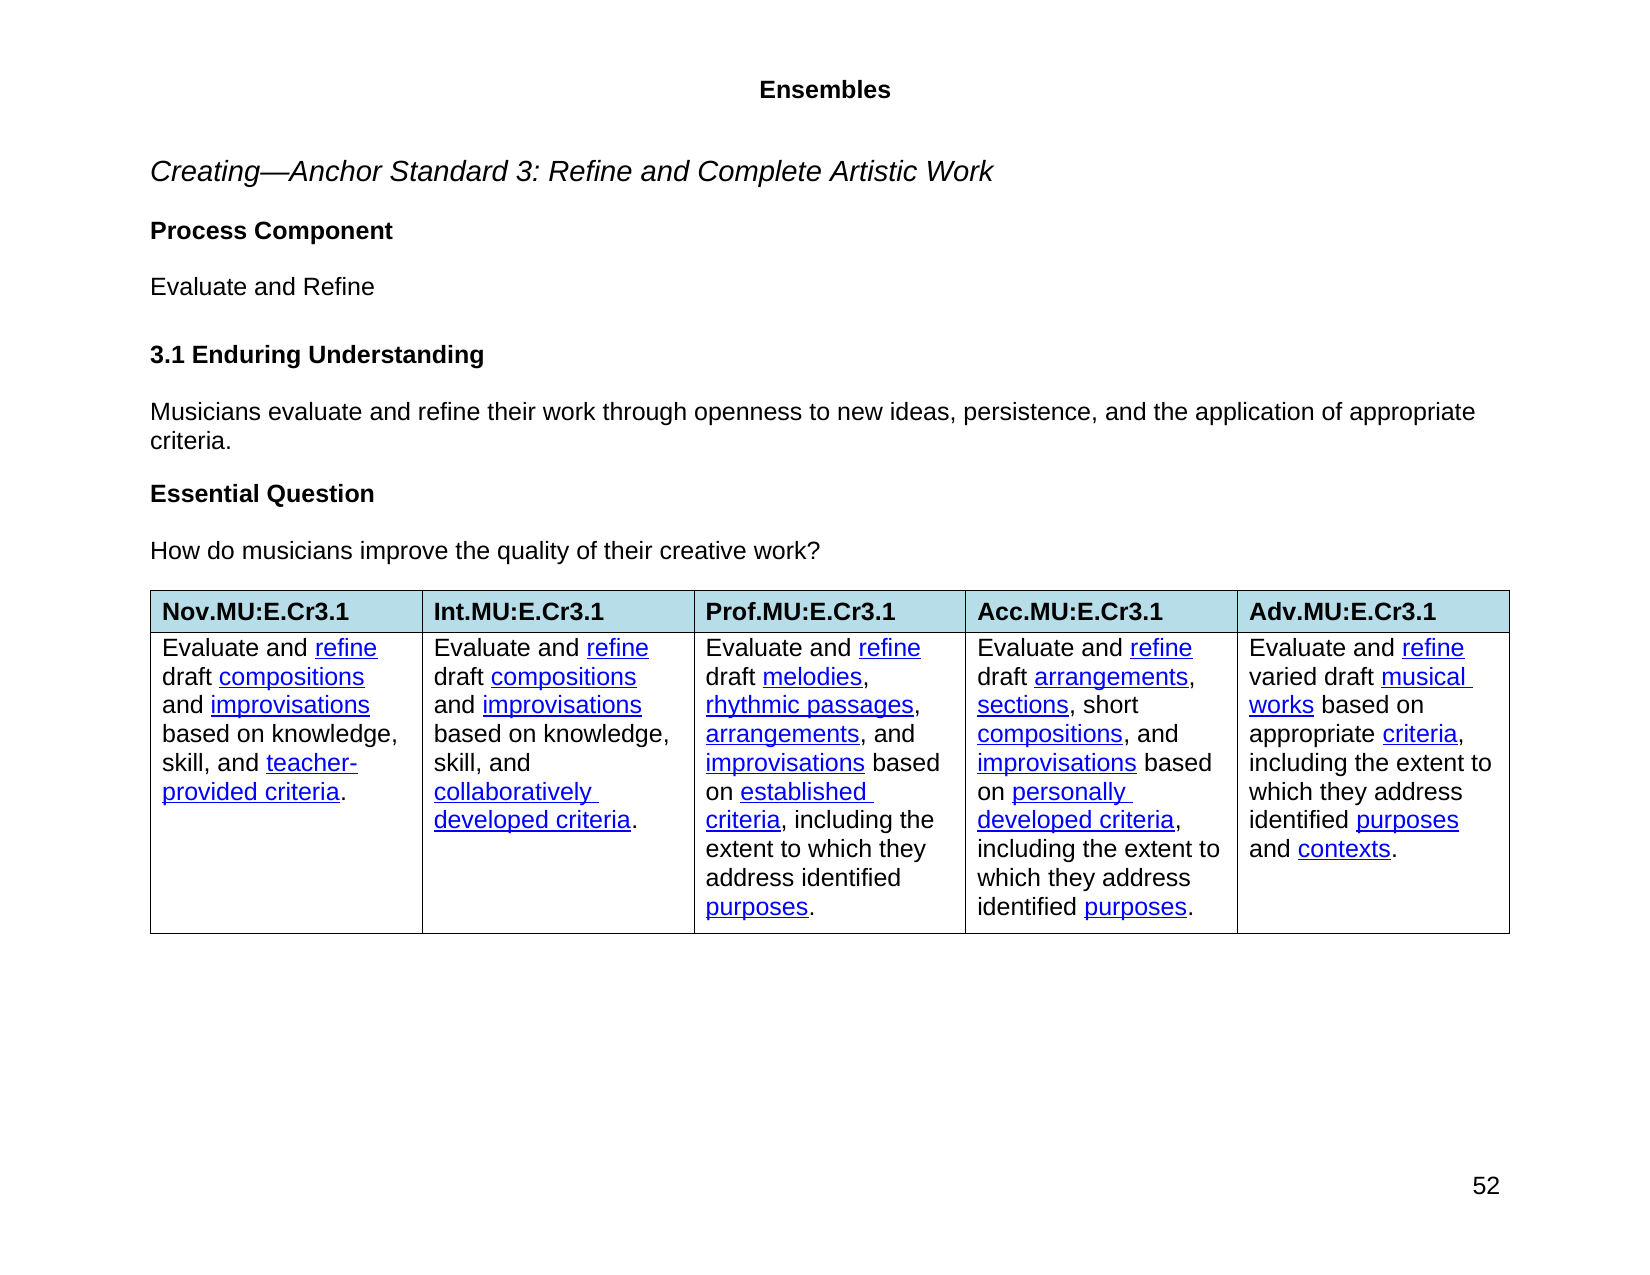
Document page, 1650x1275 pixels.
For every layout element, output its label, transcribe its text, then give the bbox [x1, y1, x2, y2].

table_cell Evaluate and refine draft arrangements, sections, short compositions, and improvisations based on personally developed criteria, including the extent to which they address identified purposes. [966, 633, 1237, 933]
subtitle Essential Question [150, 479, 1500, 508]
table_header Prof.MU:E.Cr3.1 [695, 591, 965, 632]
subtitle Creating—Anchor Standard 3: Refine and Complete Artistic Work [150, 154, 1500, 187]
table_cell Evaluate and refine draft compositions and improvisations based on knowledge, skill, and collaboratively developed criteria. [423, 633, 694, 933]
text Evaluate and Refine [150, 272, 1500, 301]
subtitle 3.1 Enduring Understanding [150, 340, 1500, 369]
table_header Acc.MU:E.Cr3.1 [966, 591, 1237, 632]
table_cell Evaluate and refine draft melodies, rhythmic passages, arrangements, and improvisations based on established criteria, including the extent to which they address identified purposes. [695, 633, 965, 933]
text Musicians evaluate and refine their work through openness to new ideas, persistence, and the application of appropriate criteria. [150, 397, 1500, 454]
table_header Nov.MU:E.Cr3.1 [151, 591, 422, 632]
table_header Adv.MU:E.Cr3.1 [1238, 591, 1509, 632]
text How do musicians improve the quality of their creative work? [150, 536, 1500, 565]
table_cell Evaluate and refine draft compositions and improvisations based on knowledge, skill, and teacher-provided criteria. [151, 633, 422, 933]
table_cell Evaluate and refine varied draft musical works based on appropriate criteria, including the extent to which they address identified purposes and contexts. [1238, 633, 1509, 933]
table_header Int.MU:E.Cr3.1 [423, 591, 694, 632]
subtitle Process Component [150, 216, 1500, 244]
